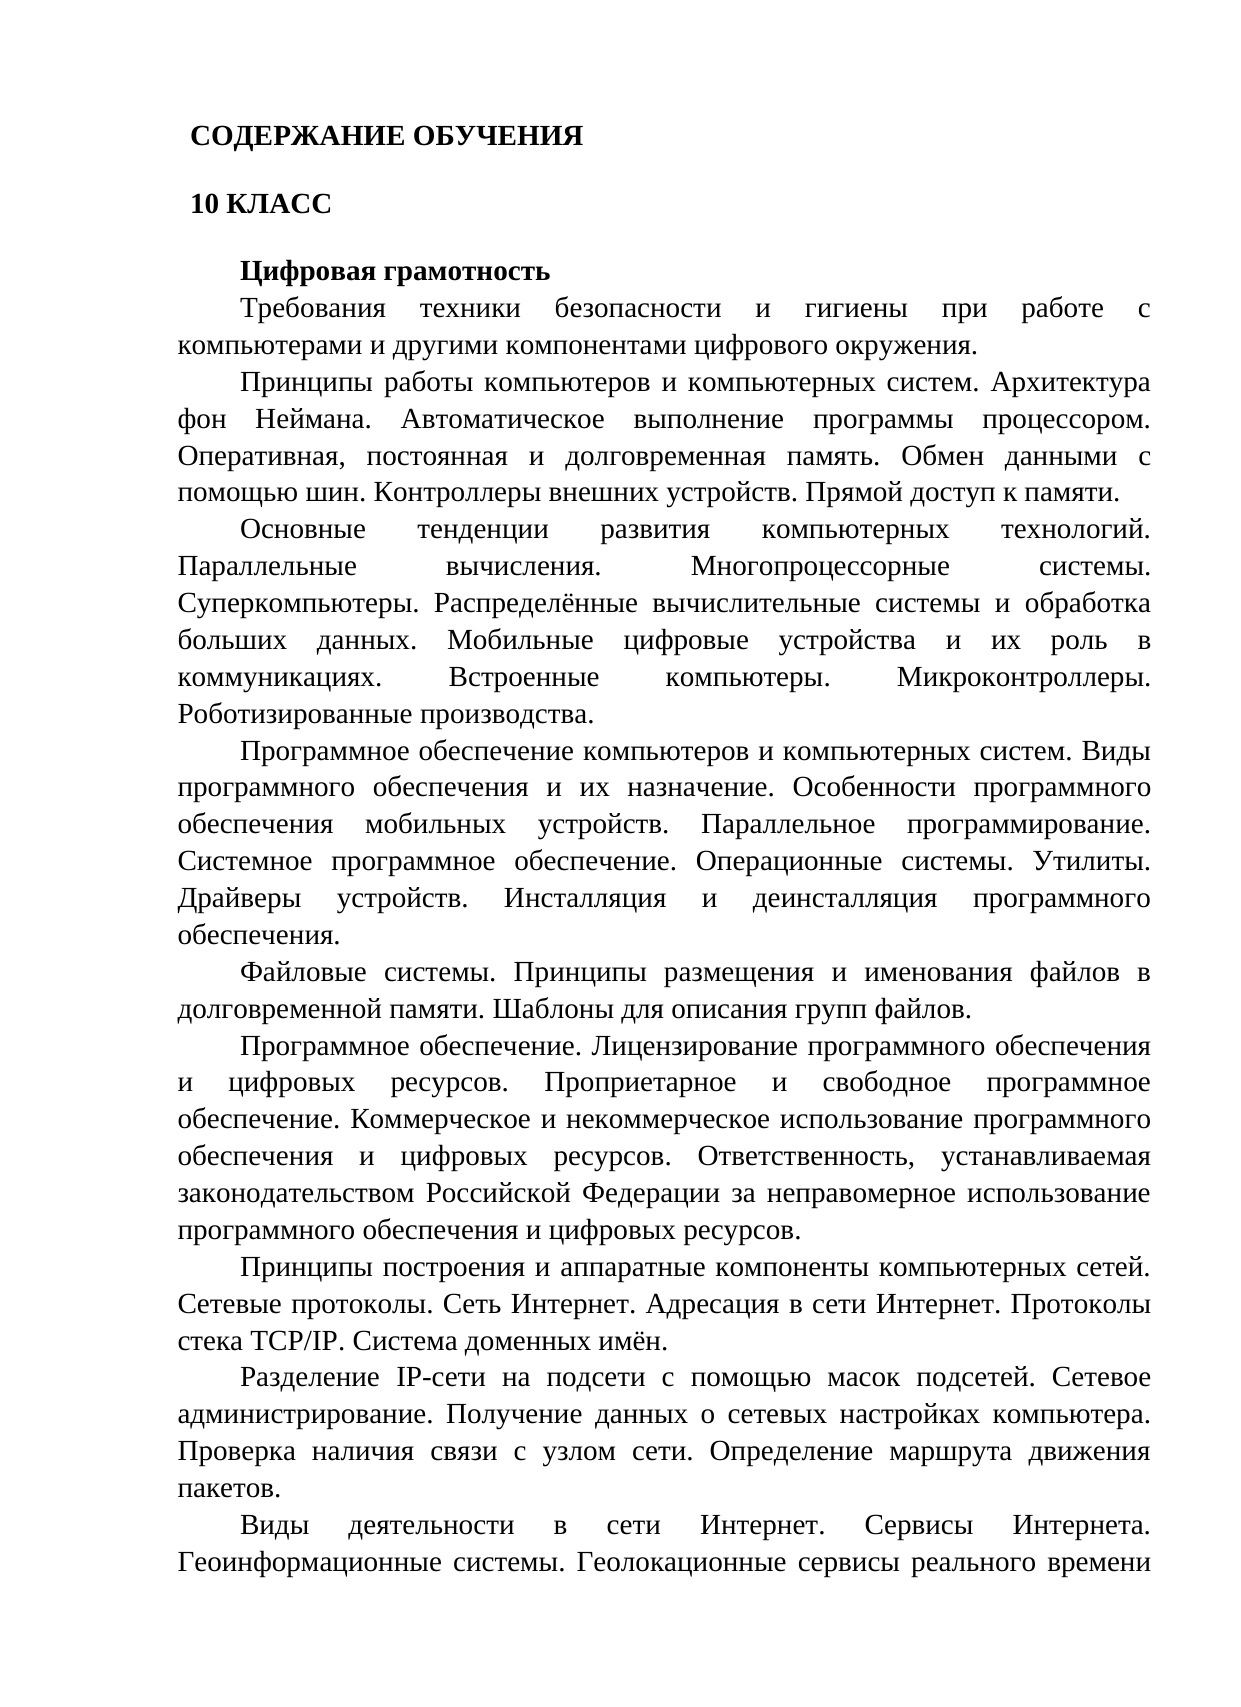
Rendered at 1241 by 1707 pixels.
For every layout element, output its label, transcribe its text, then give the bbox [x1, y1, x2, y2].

text Принципы построения и аппаратные компоненты компьютерных сетей. Сетевые протоколы. Сеть Интернет. Адресация в сети Интернет. Протоколы стека TCP/IP. Система доменных имён. [177, 1249, 1152, 1356]
text СОДЕРЖАНИЕ ОБУЧЕНИЯ [190, 118, 1152, 152]
text 10 КЛАСС [190, 186, 1152, 219]
text Файловые системы. Принципы размещения и именования файлов в долговременной памяти. Шаблоны для описания групп файлов. [177, 954, 1152, 1024]
text Программное обеспечение. Лицензирование программного обеспечения и цифровых ресурсов. Проприетарное и свободное программное обеспечение. Коммерческое и некоммерческое использование программного обеспечения и цифровых ресурсов. Ответственность, устанавливаемая законодательством Российской Федерации за неправомерное использование программного обеспечения и цифровых ресурсов. [177, 1028, 1152, 1246]
text Цифровая грамотность [177, 253, 1152, 287]
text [177, 1507, 1152, 1577]
text Программное обеспечение компьютеров и компьютерных систем. Виды программного обеспечения и их назначение. Особенности программного обеспечения мобильных устройств. Параллельное программирование. Системное программное обеспечение. Операционные системы. Утилиты. Драйверы устройств. Инсталляция и деинсталляция программного обеспечения. [177, 733, 1152, 951]
text Разделение IP-сети на подсети с помощью масок подсетей. Сетевое администрирование. Получение данных о сетевых настройках компьютера. Проверка наличия связи с узлом сети. Определение маршрута движения пакетов. [177, 1359, 1152, 1504]
text Принципы работы компьютеров и компьютерных систем. Архитектура фон Неймана. Автоматическое выполнение программы процессором. Оперативная, постоянная и долговременная память. Обмен данными с помощью шин. Контроллеры внешних устройств. Прямой доступ к памяти. [177, 364, 1152, 508]
text Основные тенденции развития компьютерных технологий. Параллельные вычисления. Многопроцессорные системы. Суперкомпьютеры. Распределённые вычислительные системы и обработка больших данных. Мобильные цифровые устройства и их роль в коммуникациях. Встроенные компьютеры. Микроконтроллеры. Роботизированные производства. [177, 511, 1152, 729]
text Требования техники безопасности и гигиены при работе с компьютерами и другими компонентами цифрового окружения. [177, 290, 1152, 361]
